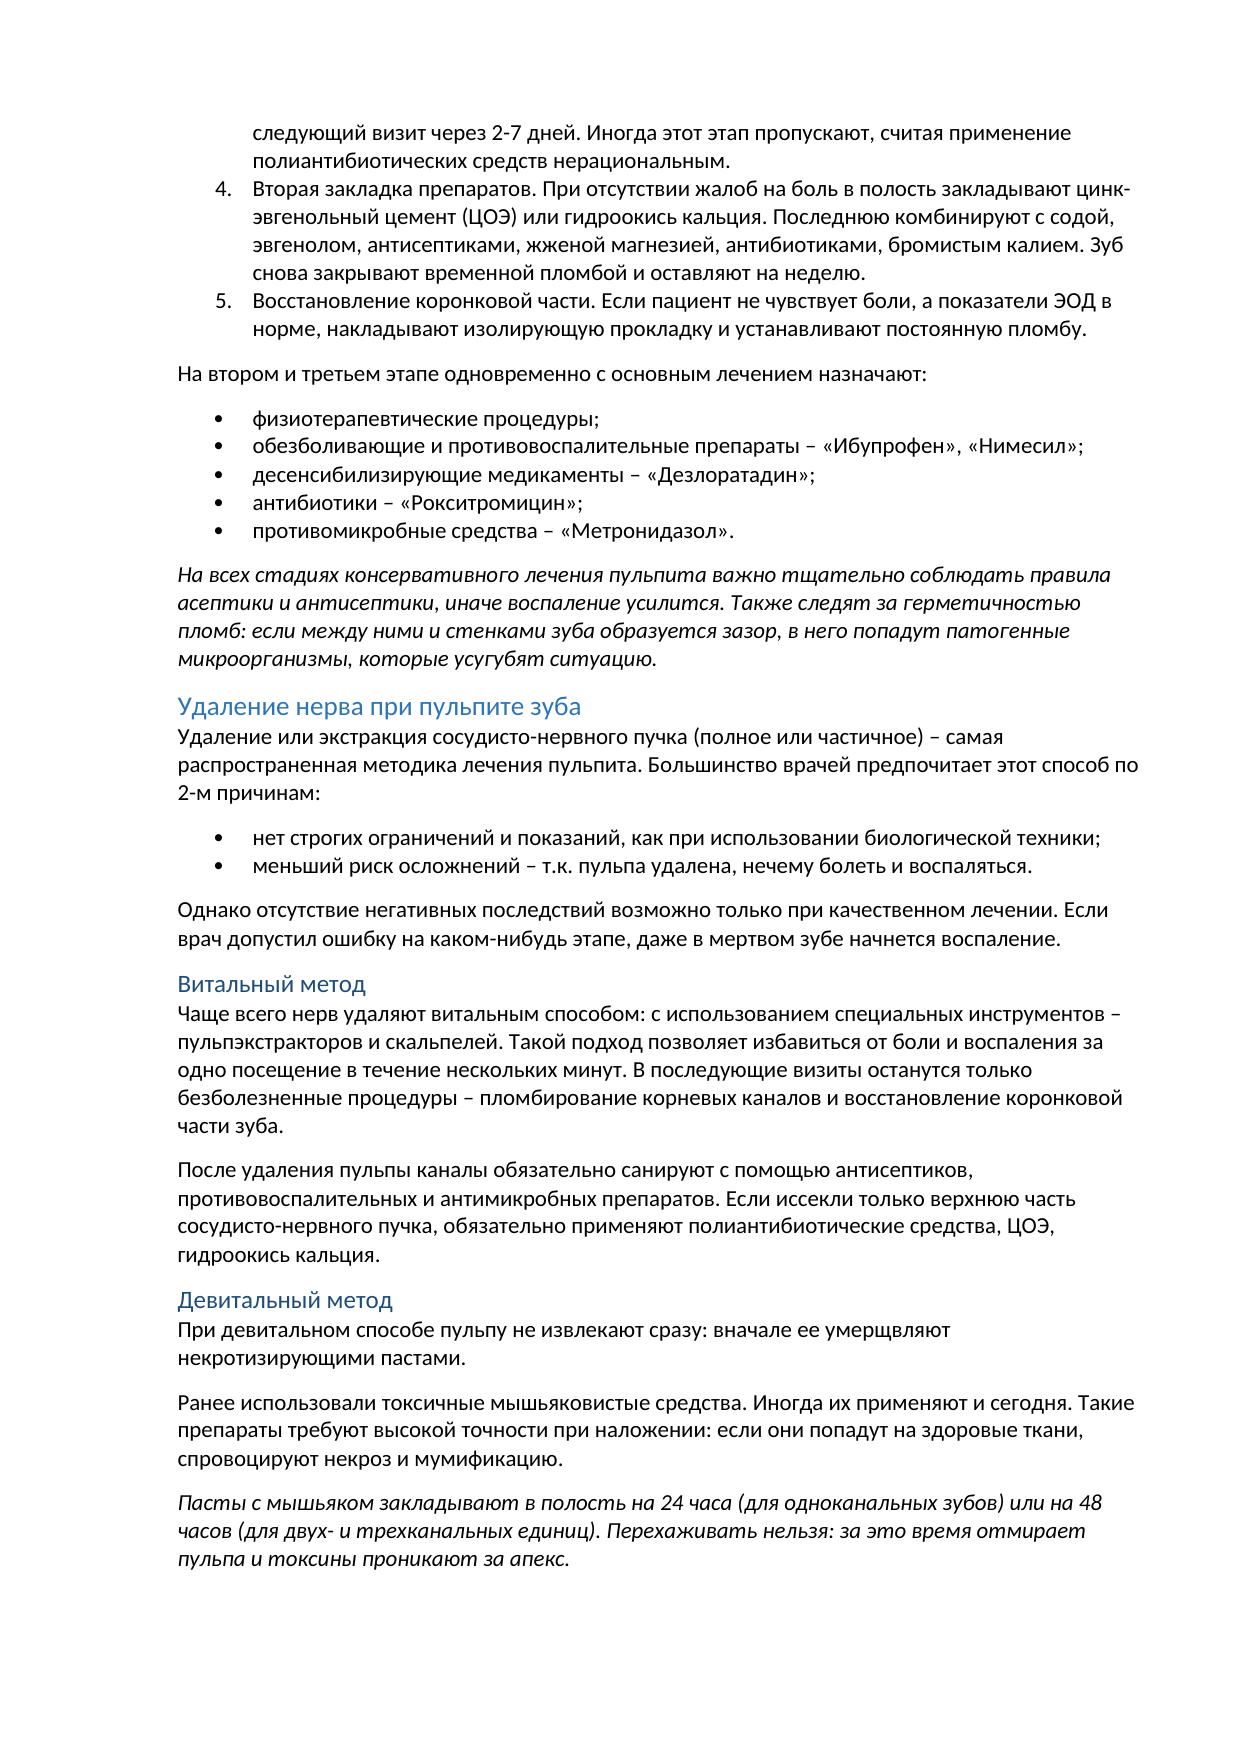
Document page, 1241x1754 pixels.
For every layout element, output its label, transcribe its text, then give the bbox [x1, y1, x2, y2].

text Ранее использовали токсичные мышьяковистые средства. Иногда их применяют и сегодня. Такие препараты требуют высокой точности при наложении: если они попадут на здоровые ткани, спровоцируют некроз и мумификацию. [177, 1388, 1152, 1472]
list Восстановление коронковой части. Если пациент не чувствует боли, а показатели ЭОД в норме, накладывают изолирующую прокладку и устанавливают постоянную пломбу. [215, 286, 1152, 342]
text Девитальный метод [177, 1284, 1152, 1315]
list нет строгих ограничений и показаний, как при использовании биологической техники; [215, 823, 1152, 851]
text Однако отсутствие негативных последствий возможно только при качественном лечении. Если врач допустил ошибку на каком-нибудь этапе, даже в мертвом зубе начнется воспаление. [177, 896, 1152, 952]
text Удаление нерва при пульпите зуба [177, 689, 1152, 722]
text Чаще всего нерв удаляют витальным способом: с использованием специальных инструментов – пульпэкстракторов и скальпелей. Такой подход позволяет избавиться от боли и воспаления за одно посещение в течение нескольких минут. В последующие визиты останутся только безболезненные процедуры – пломбирование корневых каналов и восстановление коронковой части зуба. [177, 999, 1152, 1139]
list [215, 118, 1152, 174]
text При девитальном способе пульпу не извлекают сразу: вначале ее умерщвляют некротизирующими пастами. [177, 1315, 1152, 1371]
text На всех стадиях консервативного лечения пульпита важно тщательно соблюдать правила асептики и антисептики, иначе воспаление усилится. Также следят за герметичностью пломб: если между ними и стенками зуба образуется зазор, в него попадут патогенные микроорганизмы, которые усугубят ситуацию. [177, 560, 1152, 672]
list меньший риск осложнений – т.к. пульпа удалена, нечему болеть и воспаляться. [215, 851, 1152, 879]
text На втором и третьем этапе одновременно с основным лечением назначают: [177, 359, 1152, 387]
list Вторая закладка препаратов. При отсутствии жалоб на боль в полость закладывают цинк-эвгенольный цемент (ЦОЭ) или гидроокись кальция. Последнюю комбинируют с содой, эвгенолом, антисептиками, жженой магнезией, антибиотиками, бромистым калием. Зуб снова закрывают временной пломбой и оставляют на неделю. [215, 174, 1152, 286]
list обезболивающие и противовоспалительные препараты – «Ибупрофен», «Нимесил»; [215, 432, 1152, 460]
text Пасты с мышьяком закладывают в полость на 24 часа (для одноканальных зубов) или на 48 часов (для двух- и трехканальных единиц). Перехаживать нельзя: за это время отмирает пульпа и токсины проникают за апекс. [177, 1488, 1152, 1572]
list физиотерапевтические процедуры; [215, 404, 1152, 432]
list десенсибилизирующие медикаменты – «Дезлоратадин»; [215, 460, 1152, 488]
list противомикробные средства – «Метронидазол». [215, 516, 1152, 544]
list антибиотики – «Рокситромицин»; [215, 488, 1152, 516]
text Удаление или экстракция сосудисто-нервного пучка (полное или частичное) – самая распространенная методика лечения пульпита. Большинство врачей предпочитает этот способ по 2-м причинам: [177, 722, 1152, 806]
text Витальный метод [177, 968, 1152, 999]
text После удаления пульпы каналы обязательно санируют с помощью антисептиков, противовоспалительных и антимикробных препаратов. Если иссекли только верхнюю часть сосудисто-нервного пучка, обязательно применяют полиантибиотические средства, ЦОЭ, гидроокись кальция. [177, 1156, 1152, 1268]
